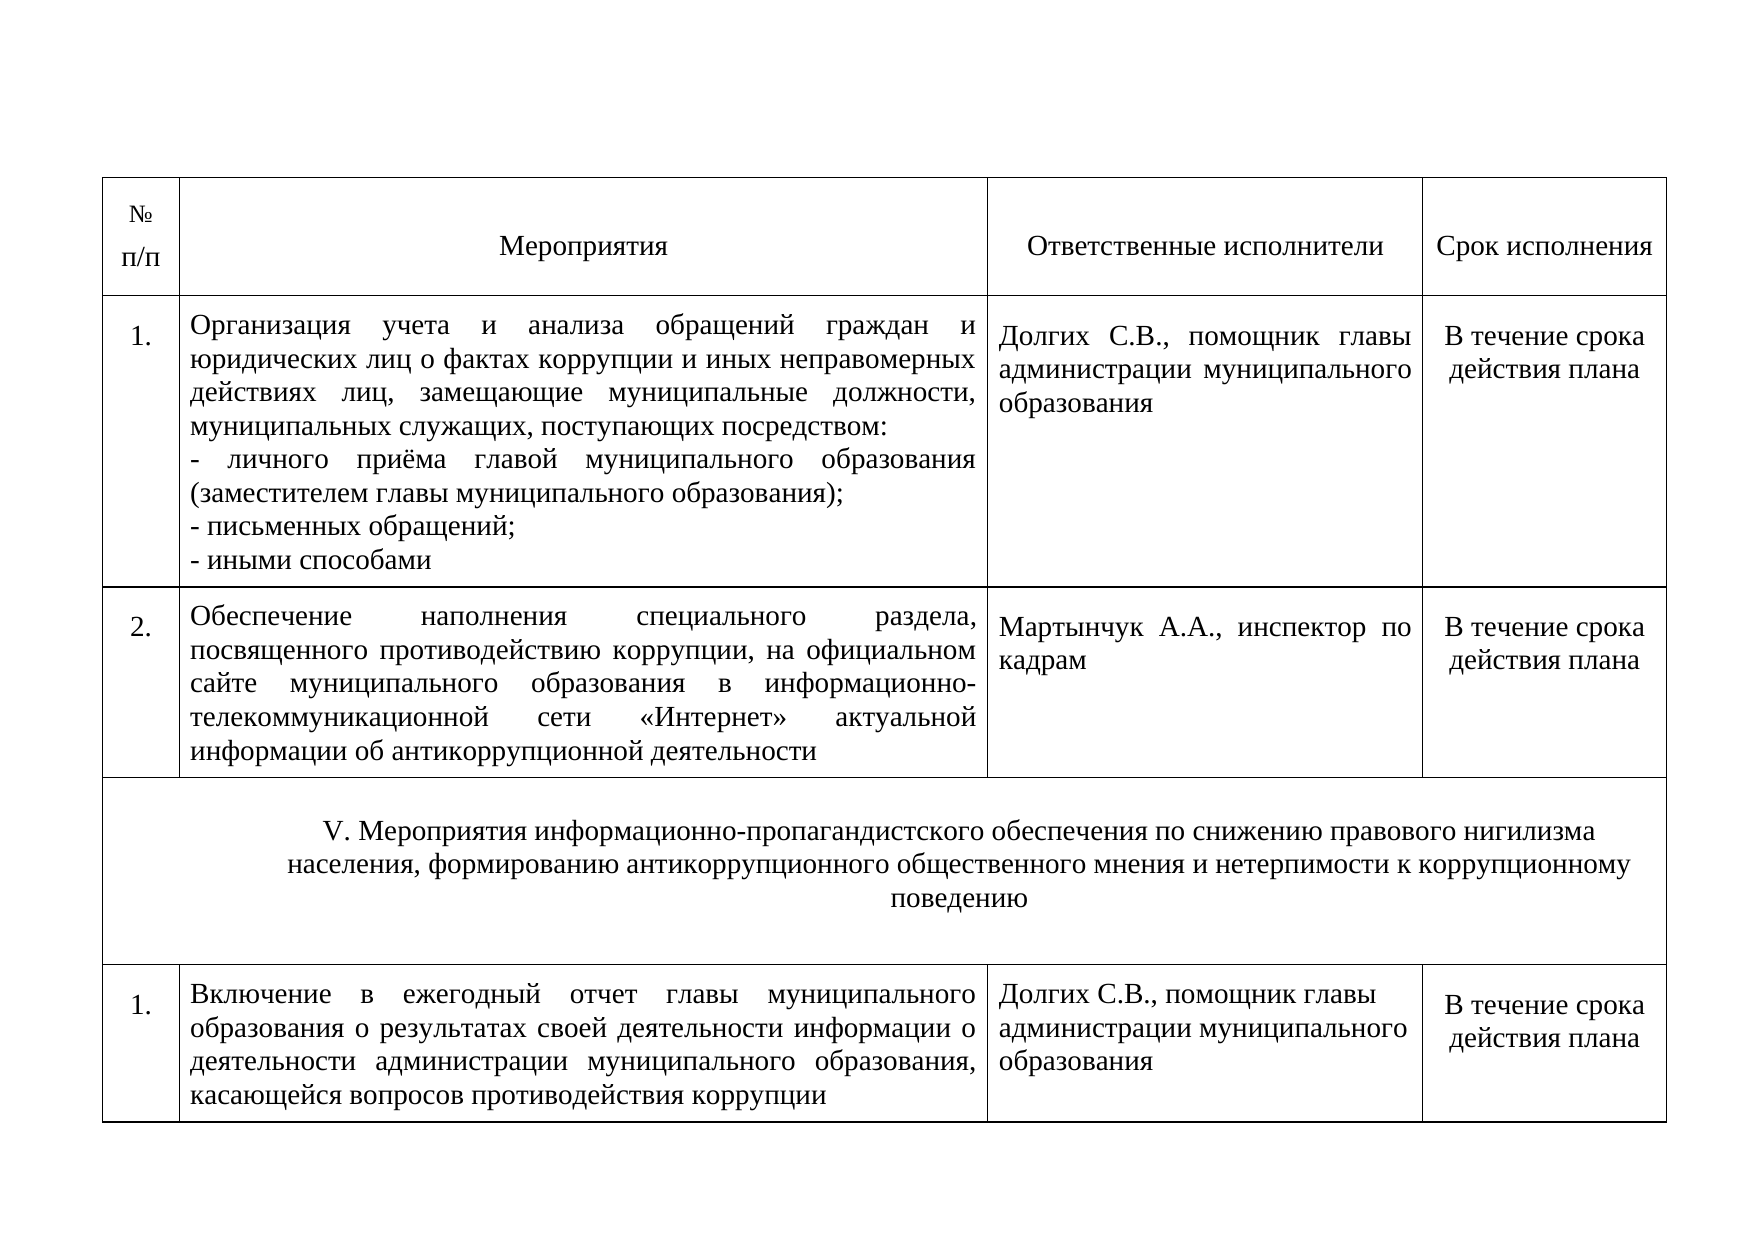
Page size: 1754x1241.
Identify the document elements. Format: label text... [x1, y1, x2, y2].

table_cell 2. [103, 588, 179, 777]
table_cell В течение срока действия плана [1423, 296, 1666, 586]
table_cell Включение в ежегодный отчет главы муниципального образования о результатах своей деятельности информации о деятельности администрации муниципального образования, касающейся вопросов противодействия коррупции [180, 965, 987, 1121]
table_cell 1. [103, 965, 179, 1121]
table_header Ответственные исполнители [988, 178, 1422, 295]
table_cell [988, 965, 1422, 1121]
table_header Срок исполнения [1423, 178, 1666, 295]
table_cell V. Мероприятия информационно-пропагандистского обеспечения по снижению правового нигилизма населения, формированию антикоррупционного общественного мнения и нетерпимости к коррупционному поведению [103, 778, 1666, 964]
table_header № п/п [103, 178, 179, 295]
table_header Мероприятия [180, 178, 987, 295]
table_cell В течение срока действия плана [1423, 965, 1666, 1121]
table_cell В течение срока действия плана [1423, 588, 1666, 777]
table_cell Долгих С.В., помощник главы администрации муниципального образования [988, 296, 1422, 586]
table_cell Мартынчук А.А., инспектор по кадрам [988, 588, 1422, 777]
table_cell 1. [103, 296, 179, 586]
table_cell Организация учета и анализа обращений граждан и юридических лиц о фактах коррупции и иных неправомерных действиях лиц, замещающие муниципальные должности, муниципальных служащих, поступающих посредством: - личного приёма главой муниципального образования (заместителем главы муниципального образования); - письменных обращений; - иными способами [180, 296, 987, 586]
table_cell Обеспечение наполнения специального раздела, посвященного противодействию коррупции, на официальном сайте муниципального образования в информационно-телекоммуникационной сети «Интернет» актуальной информации об антикоррупционной деятельности [180, 588, 987, 777]
